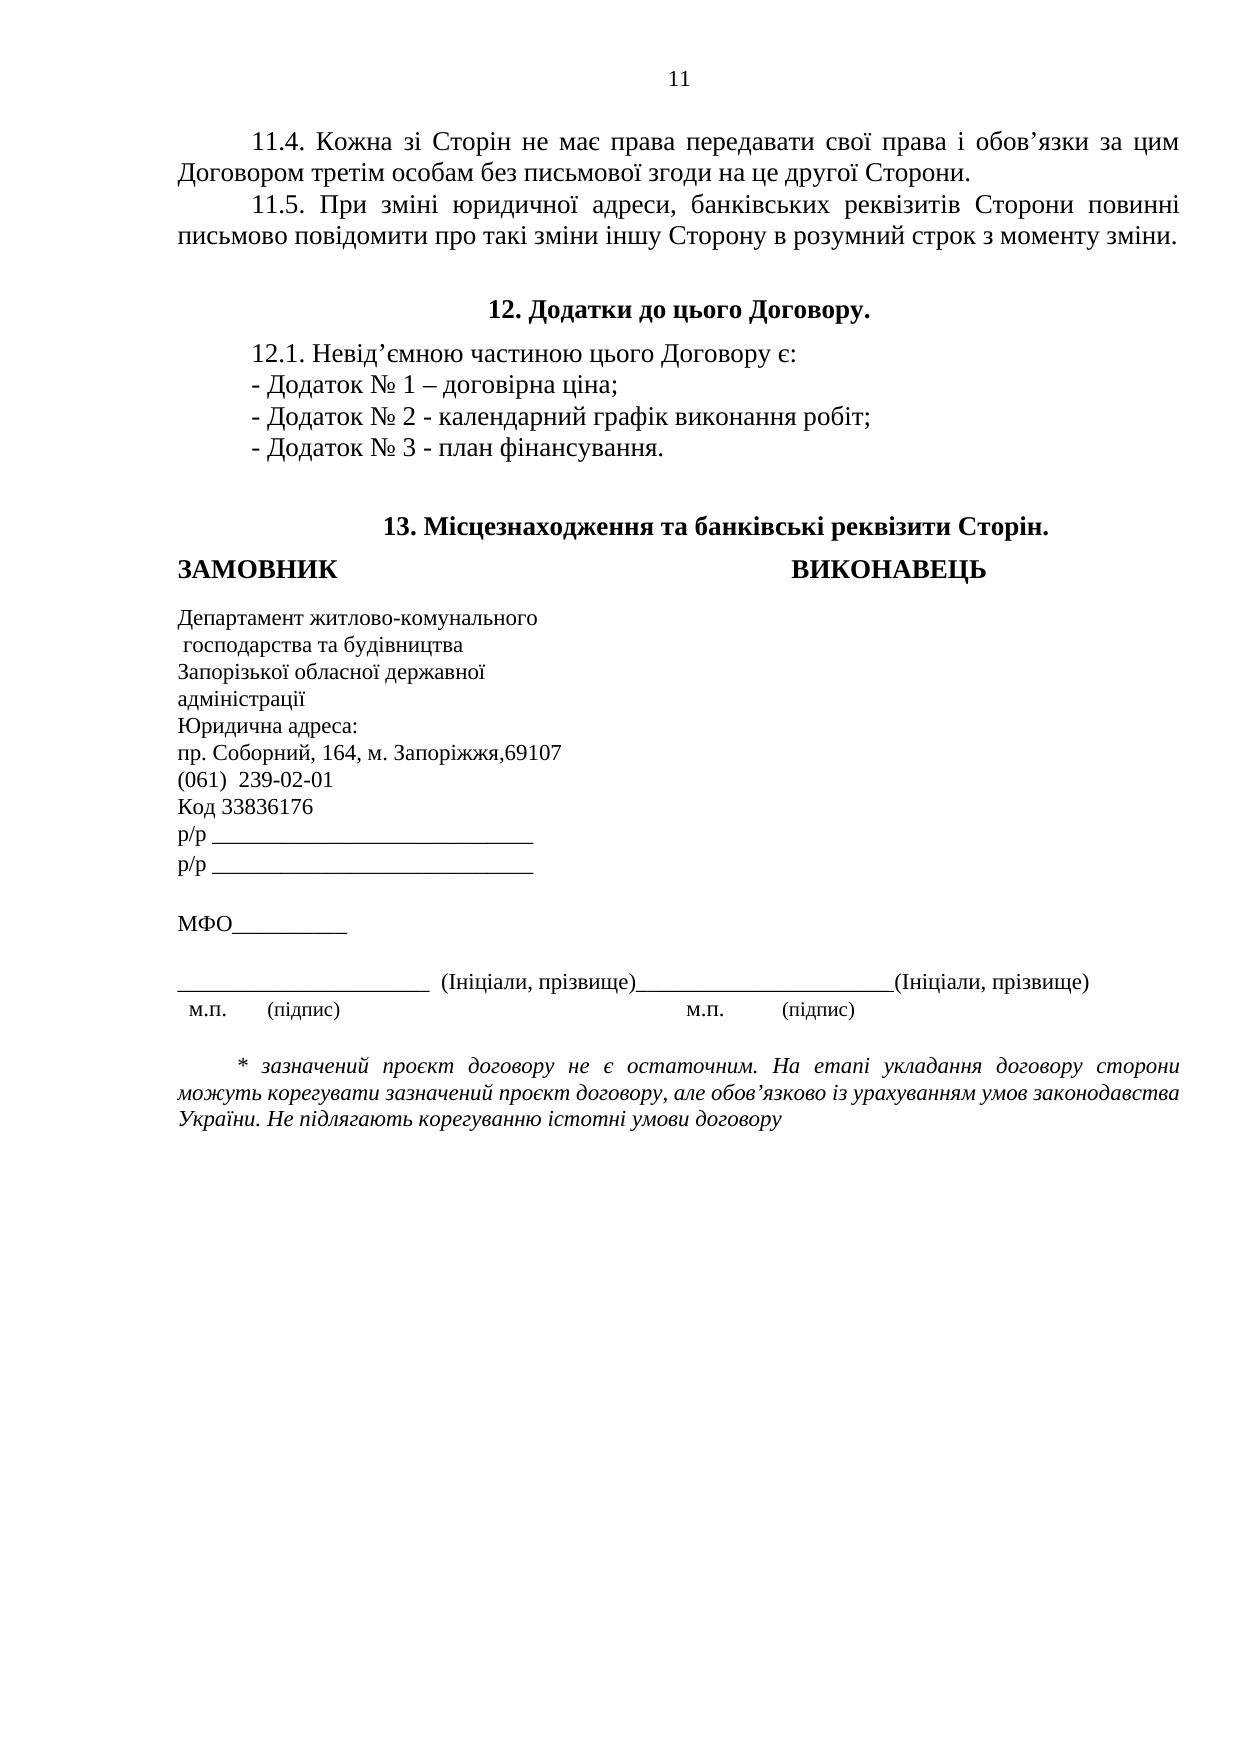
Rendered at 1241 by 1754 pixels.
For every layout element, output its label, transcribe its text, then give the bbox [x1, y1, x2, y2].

text 12. Додатки до цього Договору. [177, 294, 1181, 325]
text Код 33836176 [177, 793, 1181, 820]
text Запорізької обласної державної [177, 657, 1181, 684]
text - Додаток № 1 – договірна ціна; [177, 368, 1181, 399]
text 13. Місцезнаходження та банківські реквізити Сторін. [177, 510, 1181, 541]
text МФО__________ [177, 911, 1181, 937]
text 12.1. Невід’ємною частиною цього Договору є: [177, 337, 1181, 368]
text ЗАМОВНИК Виконавець [177, 553, 1181, 584]
text адміністрації [177, 684, 1181, 712]
text р/р ____________________________ [177, 820, 1181, 846]
text р/р ____________________________ [177, 850, 1181, 876]
text - Додаток № 2 - календарний графік виконання робіт; [177, 399, 1181, 431]
text 11.5. При зміні юридичної адреси, банківських реквізитів Сторони повинні письмово повідомити про такі зміни іншу Сторону в розумний строк з моменту зміни. [177, 188, 1181, 250]
text - Додаток № 3 - план фінансування. [177, 431, 1181, 462]
text 11.4. Кожна зі Сторін не має права передавати свої права і обов’язки за цим Договором третім особам без письмової згоди на це другої Сторони. [177, 125, 1181, 188]
text (061) 239-02-01 [177, 766, 1181, 793]
text м.п. (підпис) м.п. (підпис) [177, 995, 1181, 1022]
text господарства та будівництва [177, 630, 1181, 657]
text Департамент житлово-комунального [177, 603, 1181, 630]
text ______________________ (Ініціали, прізвище)______________________ (Ініціали, прізвище) [177, 968, 1181, 995]
text Юридична адреса: [177, 712, 1181, 739]
text пр. Соборний, 164, м. Запоріжжя,69107 [177, 739, 1181, 766]
text * зазначений проєкт договору не є остаточним. На етапі укладання договору сторони можуть корегувати зазначений проєкт договору, але обов’язково із урахуванням умов законодавства України. Не підлягають корегуванню істотні умови договору [177, 1052, 1181, 1131]
